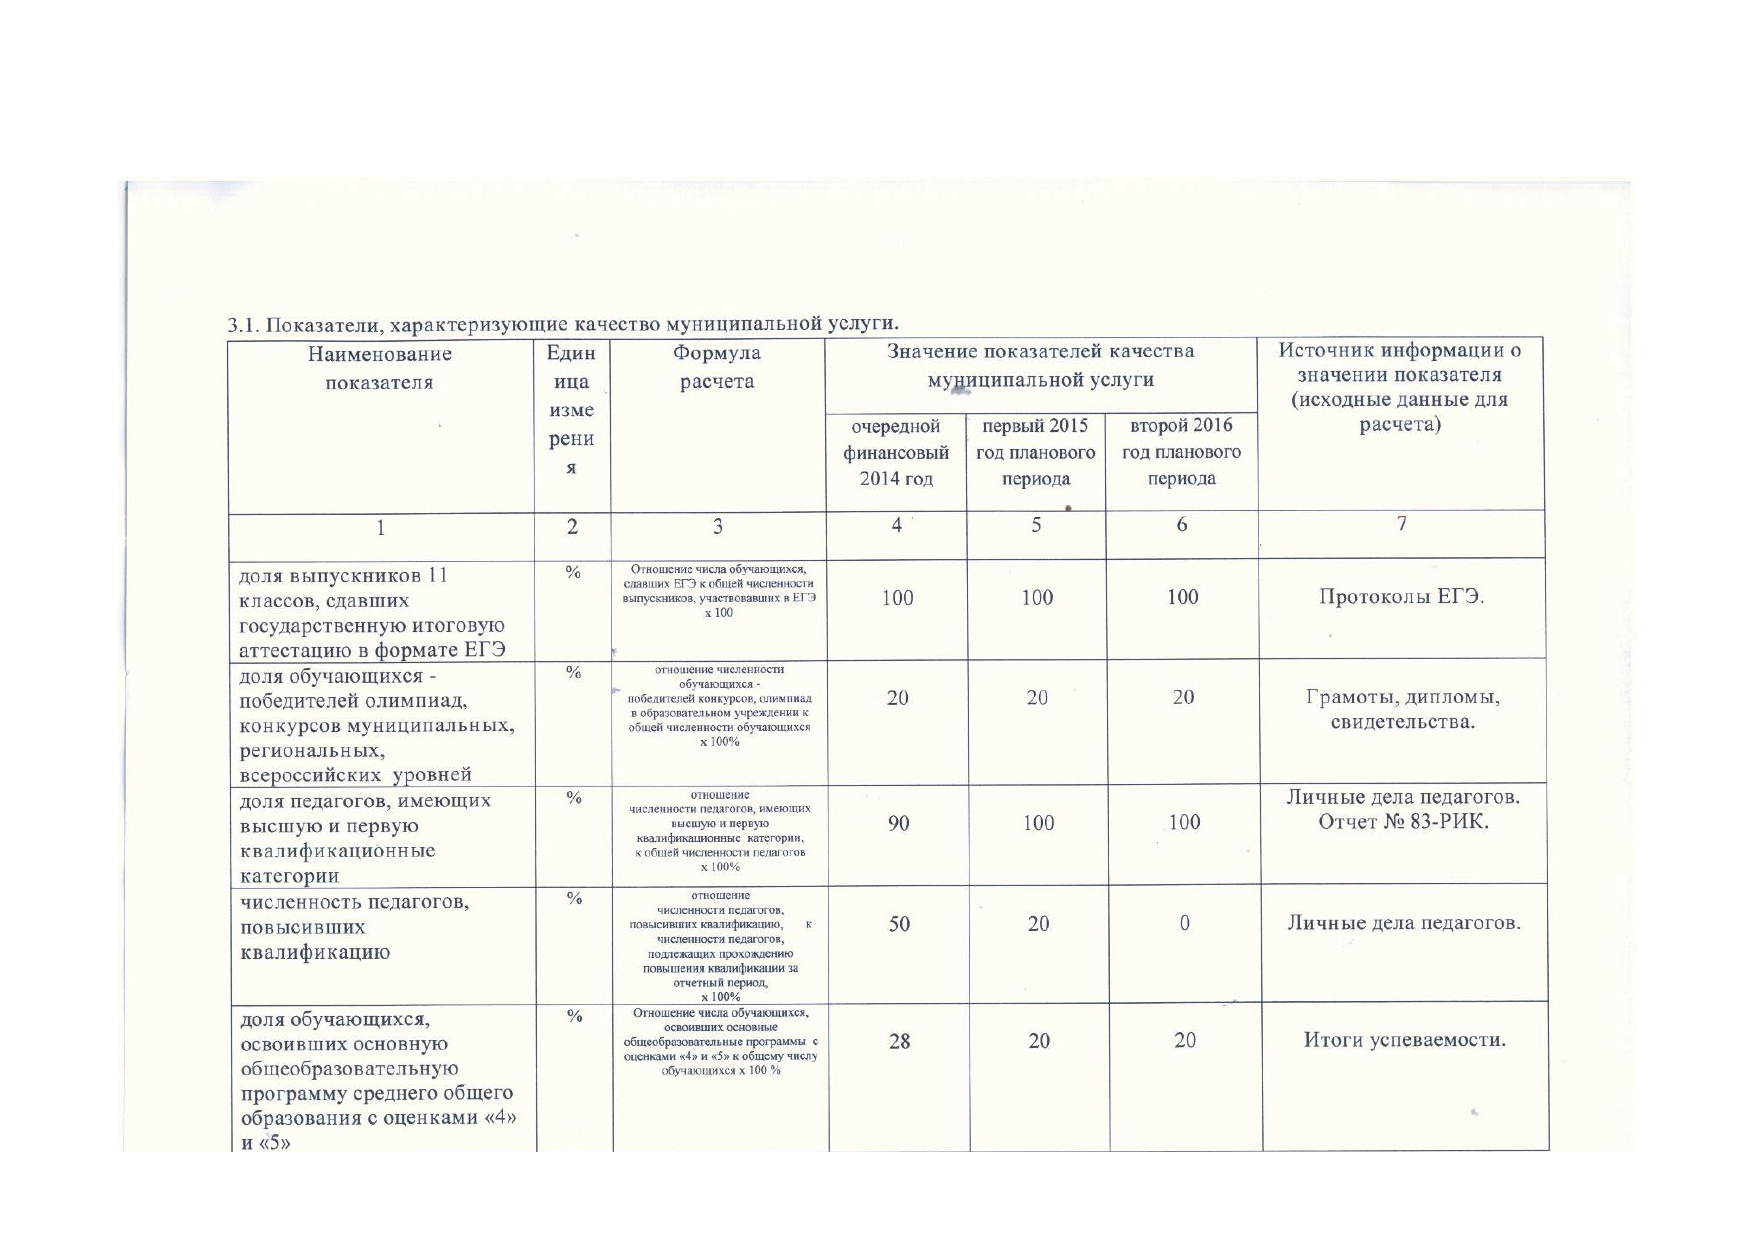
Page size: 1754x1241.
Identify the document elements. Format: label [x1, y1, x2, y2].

picture [118, 177, 1636, 1152]
